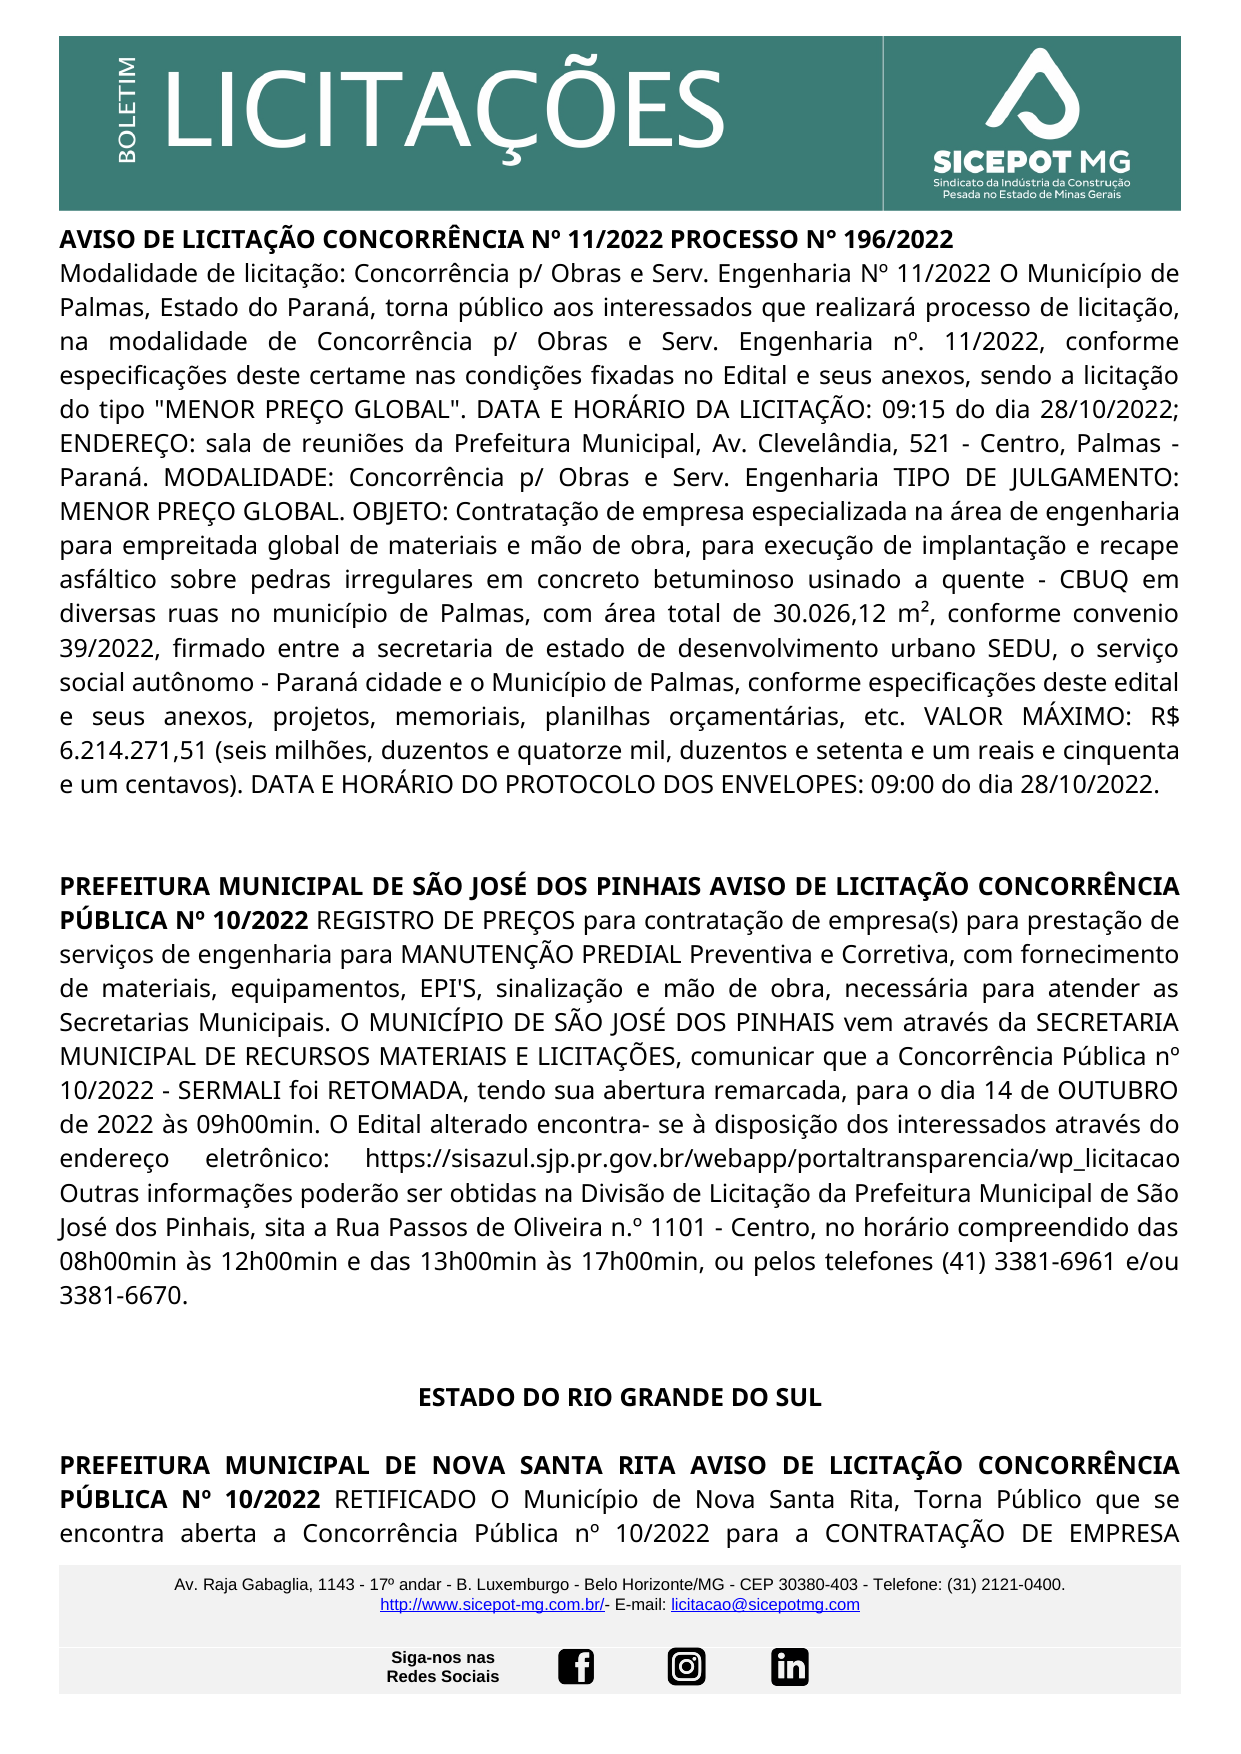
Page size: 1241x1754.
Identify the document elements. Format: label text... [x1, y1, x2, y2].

text ESTADO DO RIO GRANDE DO SUL [59, 1379, 1181, 1414]
text Modalidade de licitação: Concorrência p/ Obras e Serv. Engenharia Nº 11/2022 O Município de Palmas, Estado do Paraná, torna público aos interessados que realizará processo de licitação, na modalidade de Concorrência p/ Obras e Serv. Engenharia nº. 11/2022, conforme especificações deste certame nas condições fixadas no Edital e seus anexos, sendo a licitação do tipo "MENOR PREÇO GLOBAL". DATA E HORÁRIO DA LICITAÇÃO: 09:15 do dia 28/10/2022; ENDEREÇO: sala de reuniões da Prefeitura Municipal, Av. Clevelândia, 521 - Centro, Palmas - Paraná. MODALIDADE: Concorrência p/ Obras e Serv. Engenharia TIPO DE JULGAMENTO: MENOR PREÇO GLOBAL. OBJETO: Contratação de empresa especializada na área de engenharia para empreitada global de materiais e mão de obra, para execução de implantação e recape asfáltico sobre pedras irregulares em concreto betuminoso usinado a quente - CBUQ em diversas ruas no município de Palmas, com área total de 30.026,12 m², conforme convenio 39/2022, firmado entre a secretaria de estado de desenvolvimento urbano SEDU, o serviço social autônomo - Paraná cidade e o Município de Palmas, conforme especificações deste edital e seus anexos, projetos, memoriais, planilhas orçamentárias, etc. VALOR MÁXIMO: R$ 6.214.271,51 (seis milhões, duzentos e quatorze mil, duzentos e setenta e um reais e cinquenta e um centavos). DATA E HORÁRIO DO PROTOCOLO DOS ENVELOPES: 09:00 do dia 28/10/2022. [59, 256, 1181, 801]
text AVISO DE LICITAÇÃO CONCORRÊNCIA Nº 11/2022 PROCESSO N° 196/2022 [59, 221, 1181, 256]
text PREFEITURA MUNICIPAL DE SÃO JOSÉ DOS PINHAIS AVISO DE LICITAÇÃO CONCORRÊNCIA PÚBLICA Nº 10/2022 REGISTRO DE PREÇOS para contratação de empresa(s) para prestação de serviços de engenharia para MANUTENÇÃO PREDIAL Preventiva e Corretiva, com fornecimento de materiais, equipamentos, EPI'S, sinalização e mão de obra, necessária para atender as Secretarias Municipais. O MUNICÍPIO DE SÃO JOSÉ DOS PINHAIS vem através da SECRETARIA MUNICIPAL DE RECURSOS MATERIAIS E LICITAÇÕES, comunicar que a Concorrência Pública nº 10/2022 - SERMALI foi RETOMADA, tendo sua abertura remarcada, para o dia 14 de OUTUBRO de 2022 às 09h00min. O Edital alterado encontra- se à disposição dos interessados através do endereço eletrônico: https://sisazul.sjp.pr.gov.br/webapp/portaltransparencia/wp_licitacao Outras informações poderão ser obtidas na Divisão de Licitação da Prefeitura Municipal de São José dos Pinhais, sita a Rua Passos de Oliveira n.º 1101 - Centro, no horário compreendido das 08h00min às 12h00min e das 13h00min às 17h00min, ou pelos telefones (41) 3381-6961 e/ou 3381-6670. [59, 869, 1181, 1311]
picture [557, 1648, 594, 1685]
picture [59, 36, 1181, 211]
picture [667, 1647, 706, 1686]
picture [771, 1648, 809, 1686]
